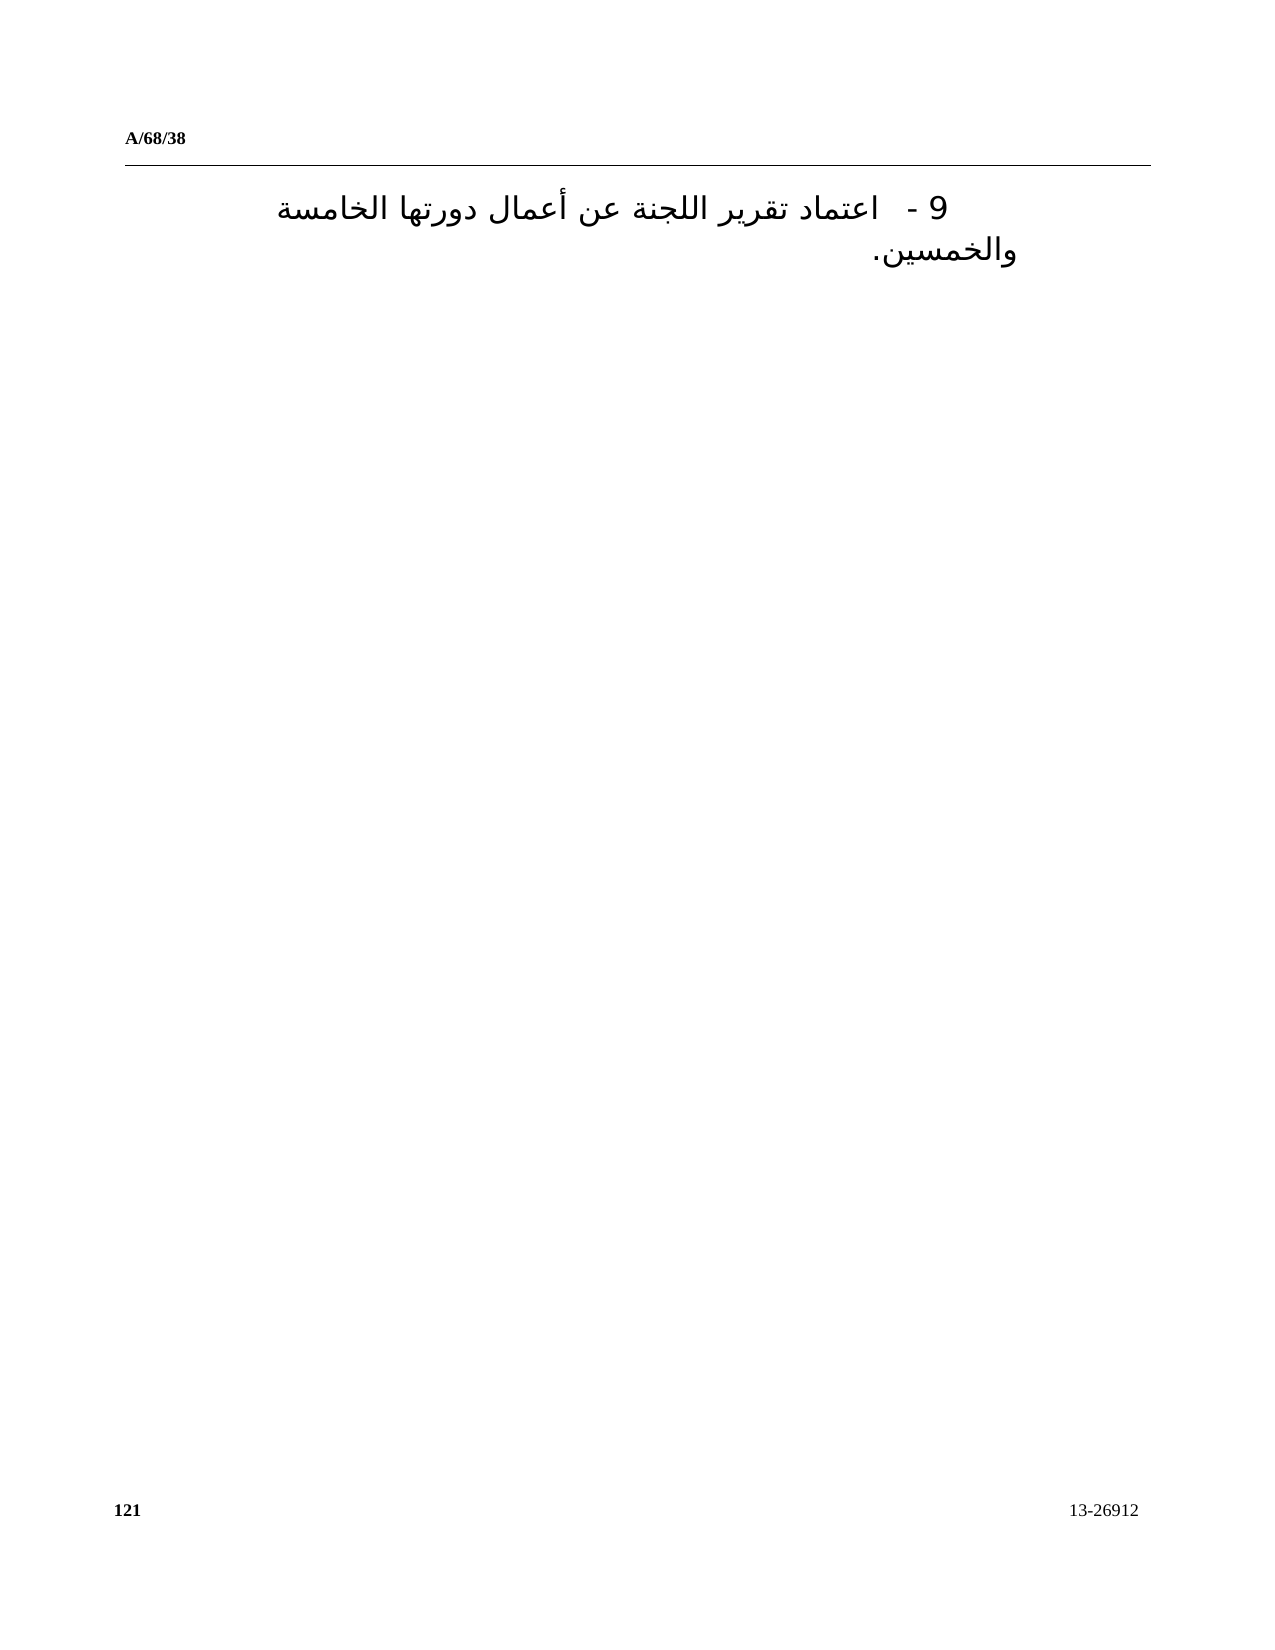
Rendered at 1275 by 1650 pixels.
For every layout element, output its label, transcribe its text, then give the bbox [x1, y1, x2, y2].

text 9 - اعتماد تقرير اللجنة عن أعمال دورتها الخامسة والخمسين. [257, 186, 1018, 269]
